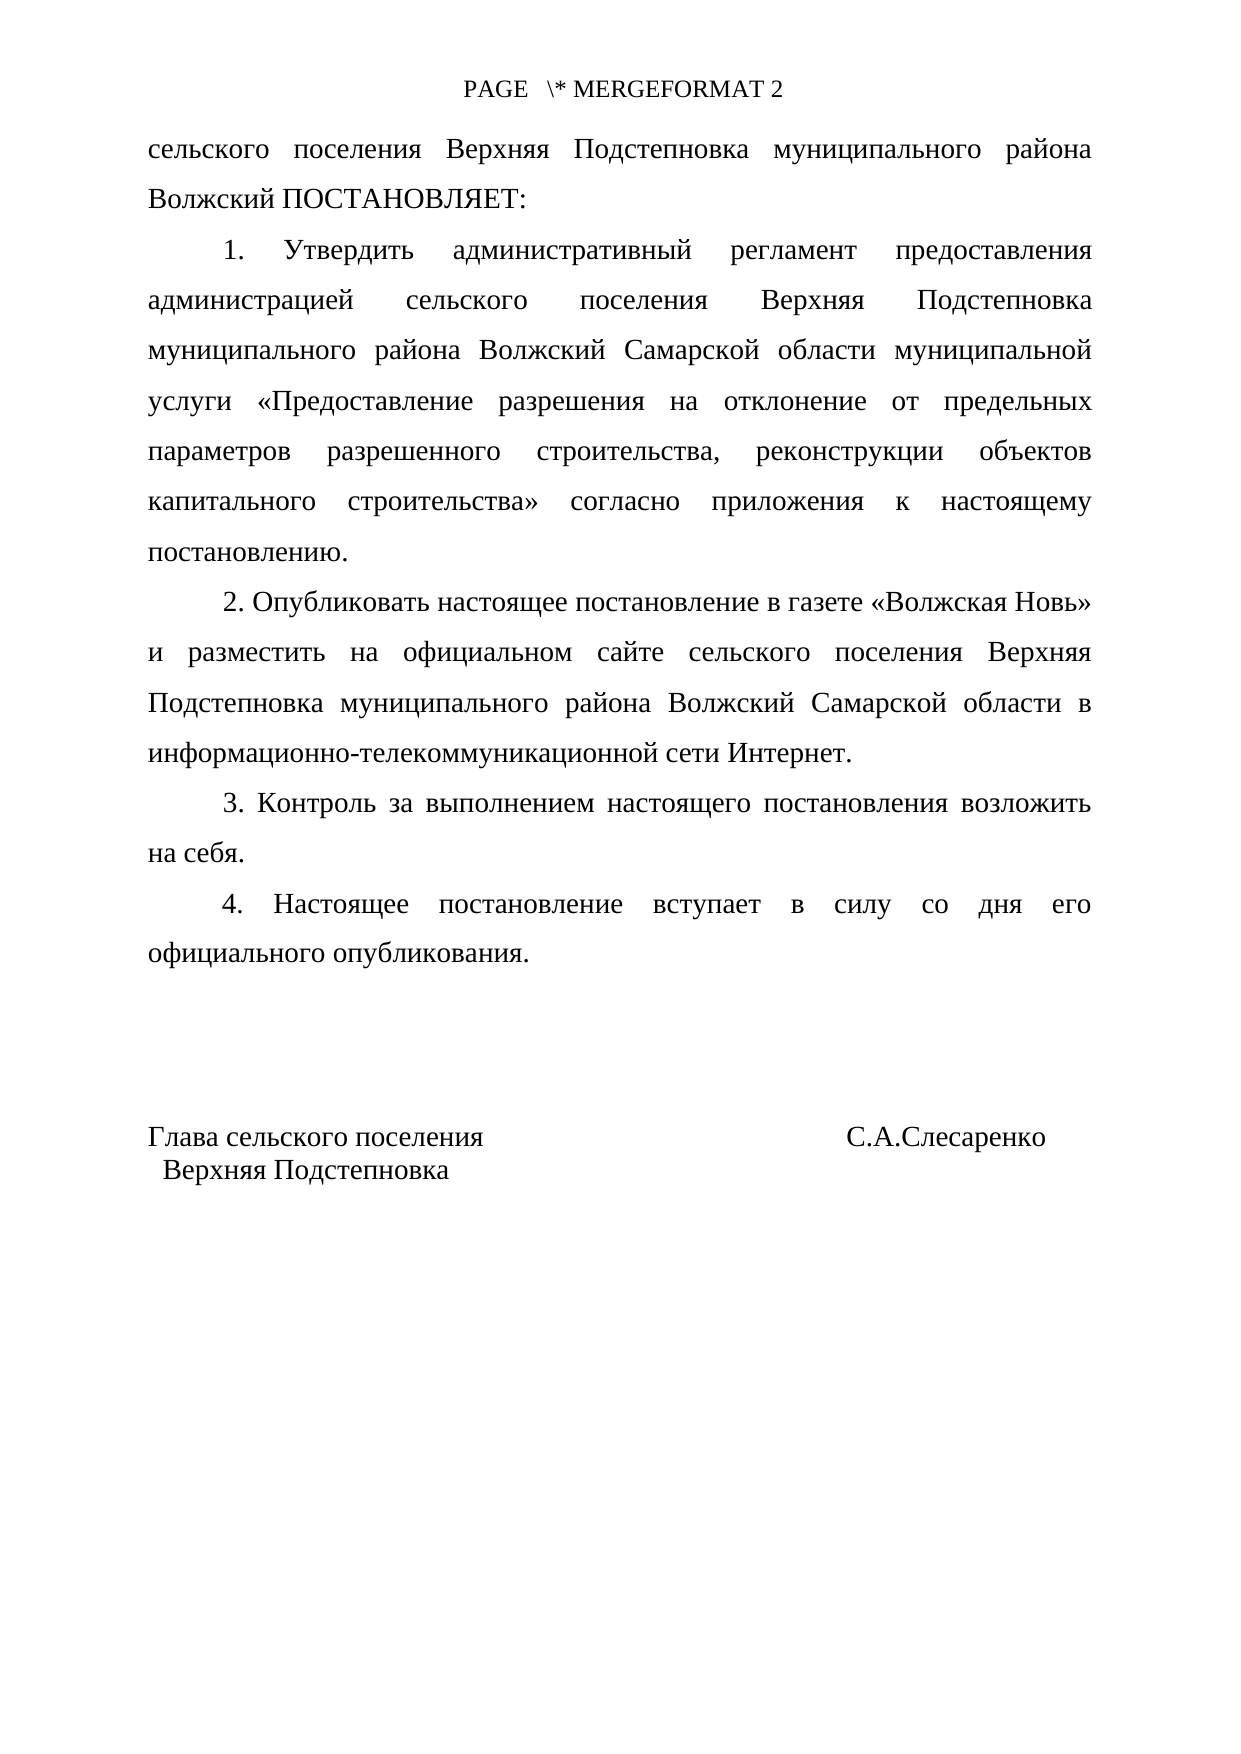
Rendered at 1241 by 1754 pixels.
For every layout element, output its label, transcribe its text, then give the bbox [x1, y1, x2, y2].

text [148, 131, 1092, 215]
text 3. Контроль за выполнением настоящего постановления возложить на себя. [148, 785, 1092, 869]
text 1. Утвердить административный регламент предоставления администрацией сельского поселения Верхняя Подстепновка муниципального района Волжский Самарской области муниципальной услуги «Предоставление разрешения на отклонение от предельных параметров разрешенного строительства, реконструкции объектов капитального строительства» согласно приложения к настоящему постановлению. [148, 232, 1092, 567]
list 4. Настоящее постановление вступает в силу со дня его официального опубликования. [148, 886, 1092, 969]
text 2. Опубликовать настоящее постановление в газете «Волжская Новь» и разместить на официальном сайте сельского поселения Верхняя Подстепновка муниципального района Волжский Самарской области в информационно-телекоммуникационной сети Интернет. [148, 584, 1092, 768]
text Верхняя Подстепновка [148, 1152, 1092, 1186]
text Глава сельского поселения С.А.Слесаренко [148, 1119, 1092, 1152]
